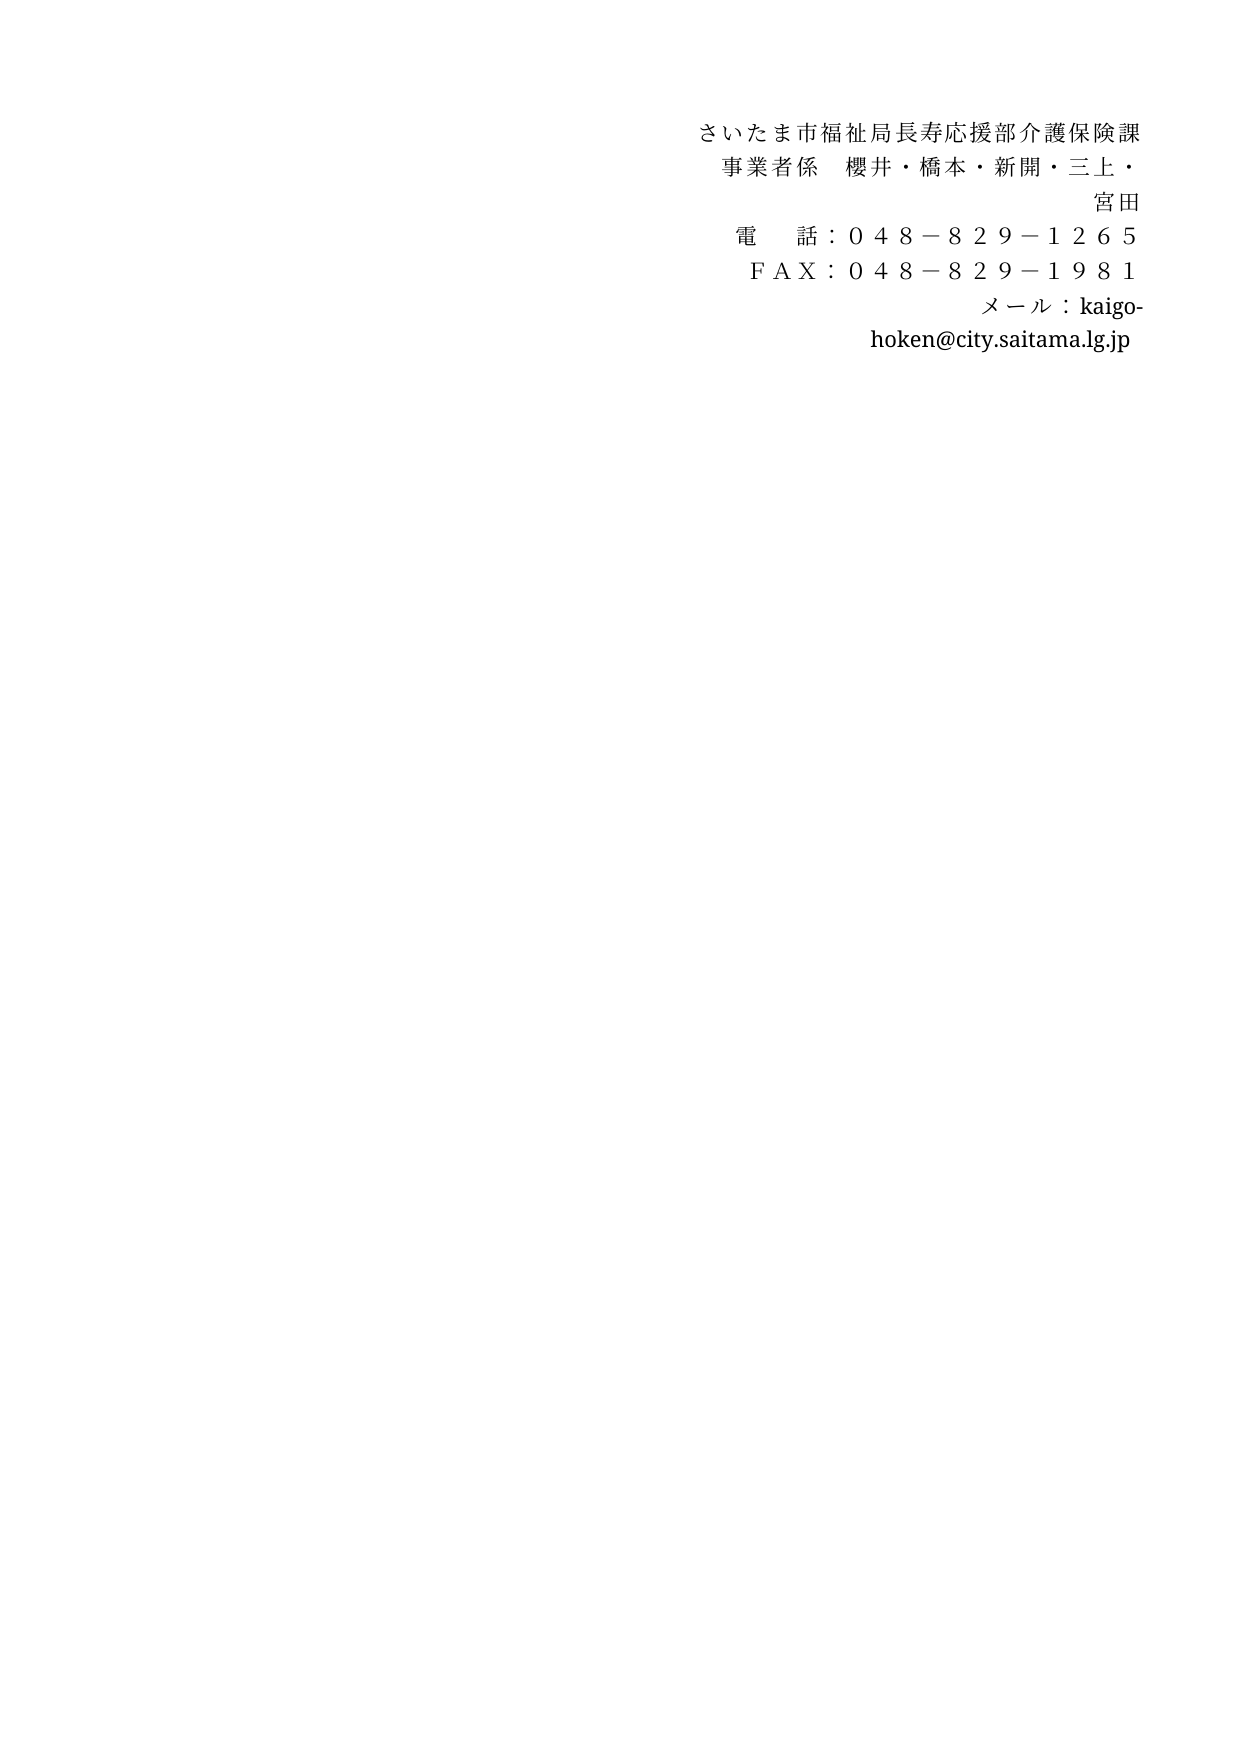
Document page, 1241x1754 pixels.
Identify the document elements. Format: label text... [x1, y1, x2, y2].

text さいたま市福祉局長寿応援部介護保険課 [657, 114, 1143, 148]
text 事業者係 櫻井・橋本・新開・三上・宮田 [702, 148, 1143, 218]
text ＦＡＸ：０４８－８２９－１９８１ [702, 253, 1143, 287]
text メール：kaigo-hoken@city.saitama.lg.jp [702, 287, 1143, 357]
text 電話：０４８－８２９－１２６５ [702, 218, 1143, 253]
